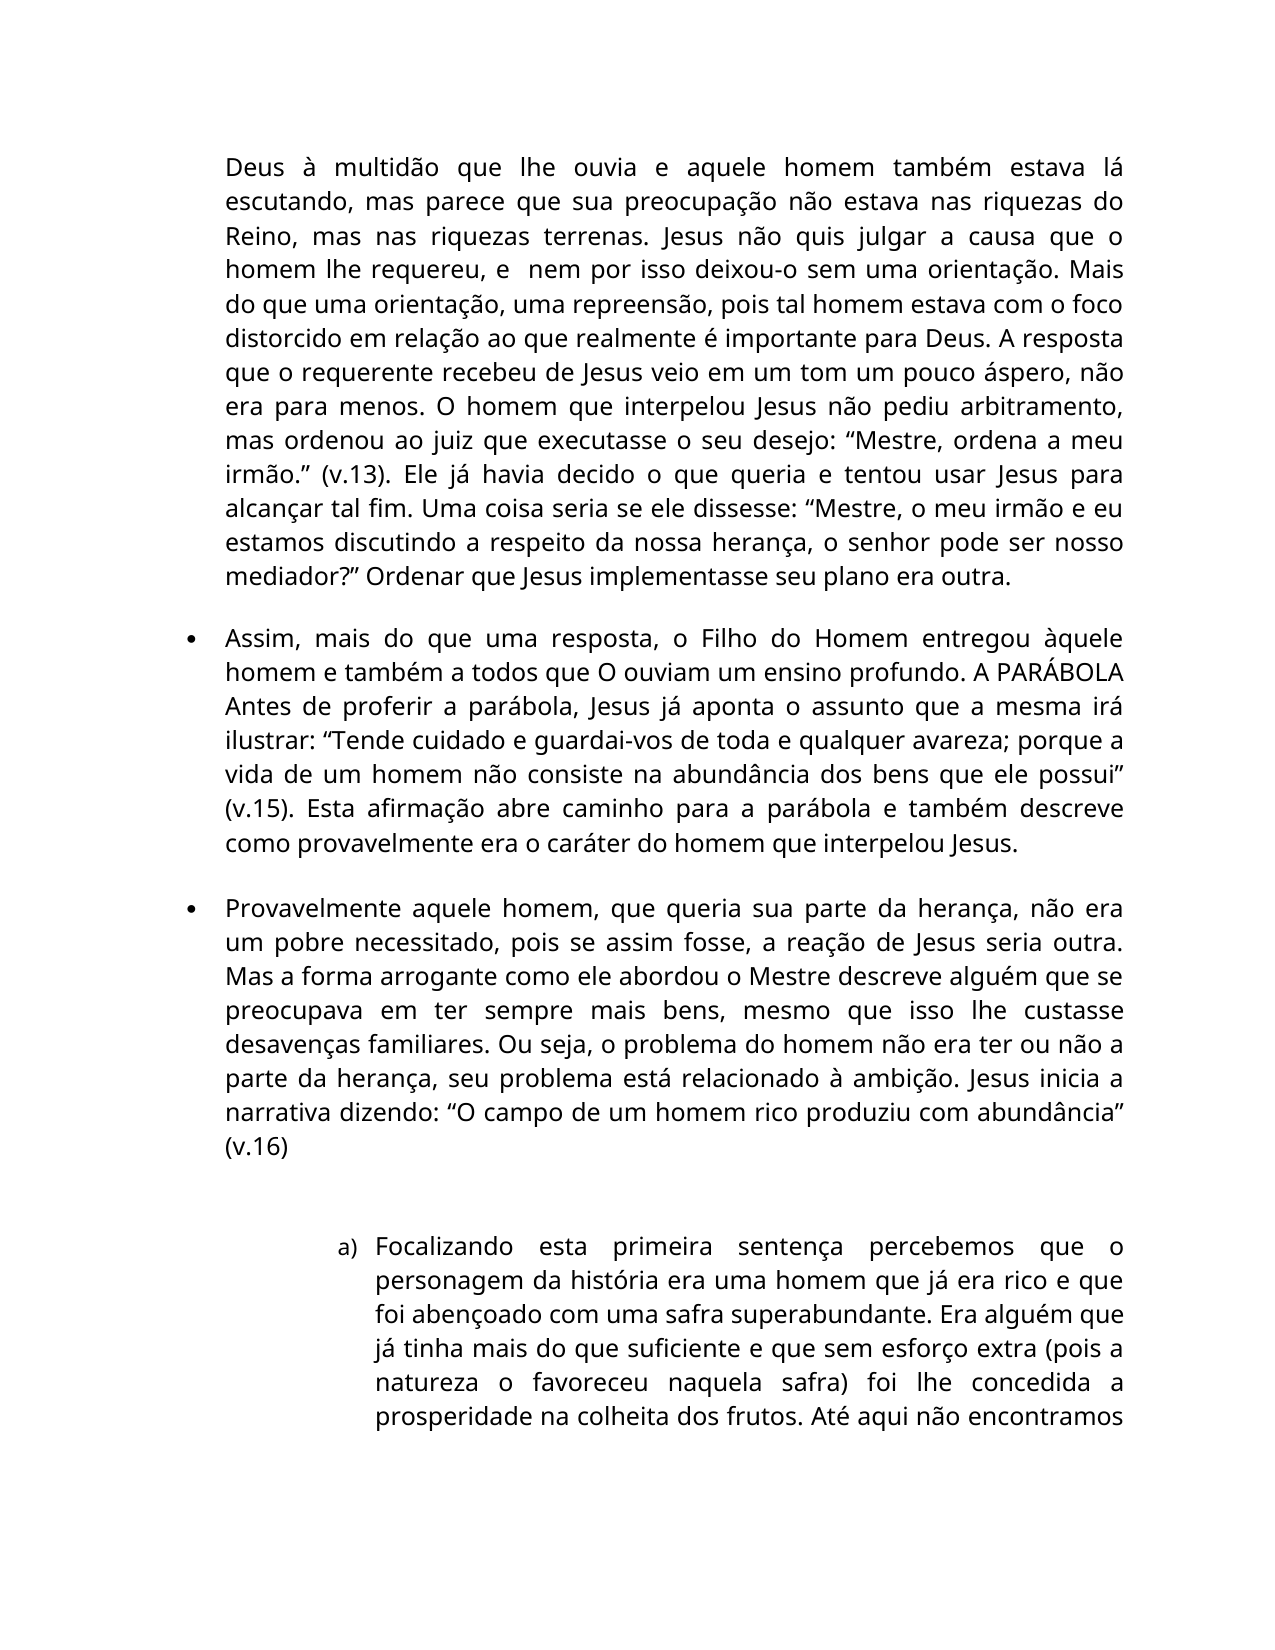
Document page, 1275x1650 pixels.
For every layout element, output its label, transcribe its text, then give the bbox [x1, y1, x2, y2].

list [187, 150, 1125, 593]
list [337, 1228, 1125, 1433]
list Provavelmente aquele homem, que queria sua parte da herança, não era um pobre necessitado, pois se assim fosse, a reação de Jesus seria outra. Mas a forma arrogante como ele abordou o Mestre descreve alguém que se preocupava em ter sempre mais bens, mesmo que isso lhe custasse desavenças familiares. Ou seja, o problema do homem não era ter ou não a parte da herança, seu problema está relacionado à ambição. Jesus inicia a narrativa dizendo: “O campo de um homem rico produziu com abundância” (v.16) [187, 891, 1125, 1163]
list Assim, mais do que uma resposta, o Filho do Homem entregou àquele homem e também a todos que O ouviam um ensino profundo. A PARÁBOLA Antes de proferir a parábola, Jesus já aponta o assunto que a mesma irá ilustrar: “Tende cuidado e guardai-vos de toda e qualquer avareza; porque a vida de um homem não consiste na abundância dos bens que ele possui” (v.15). Esta afirmação abre caminho para a parábola e também descreve como provavelmente era o caráter do homem que interpelou Jesus. [187, 621, 1125, 859]
